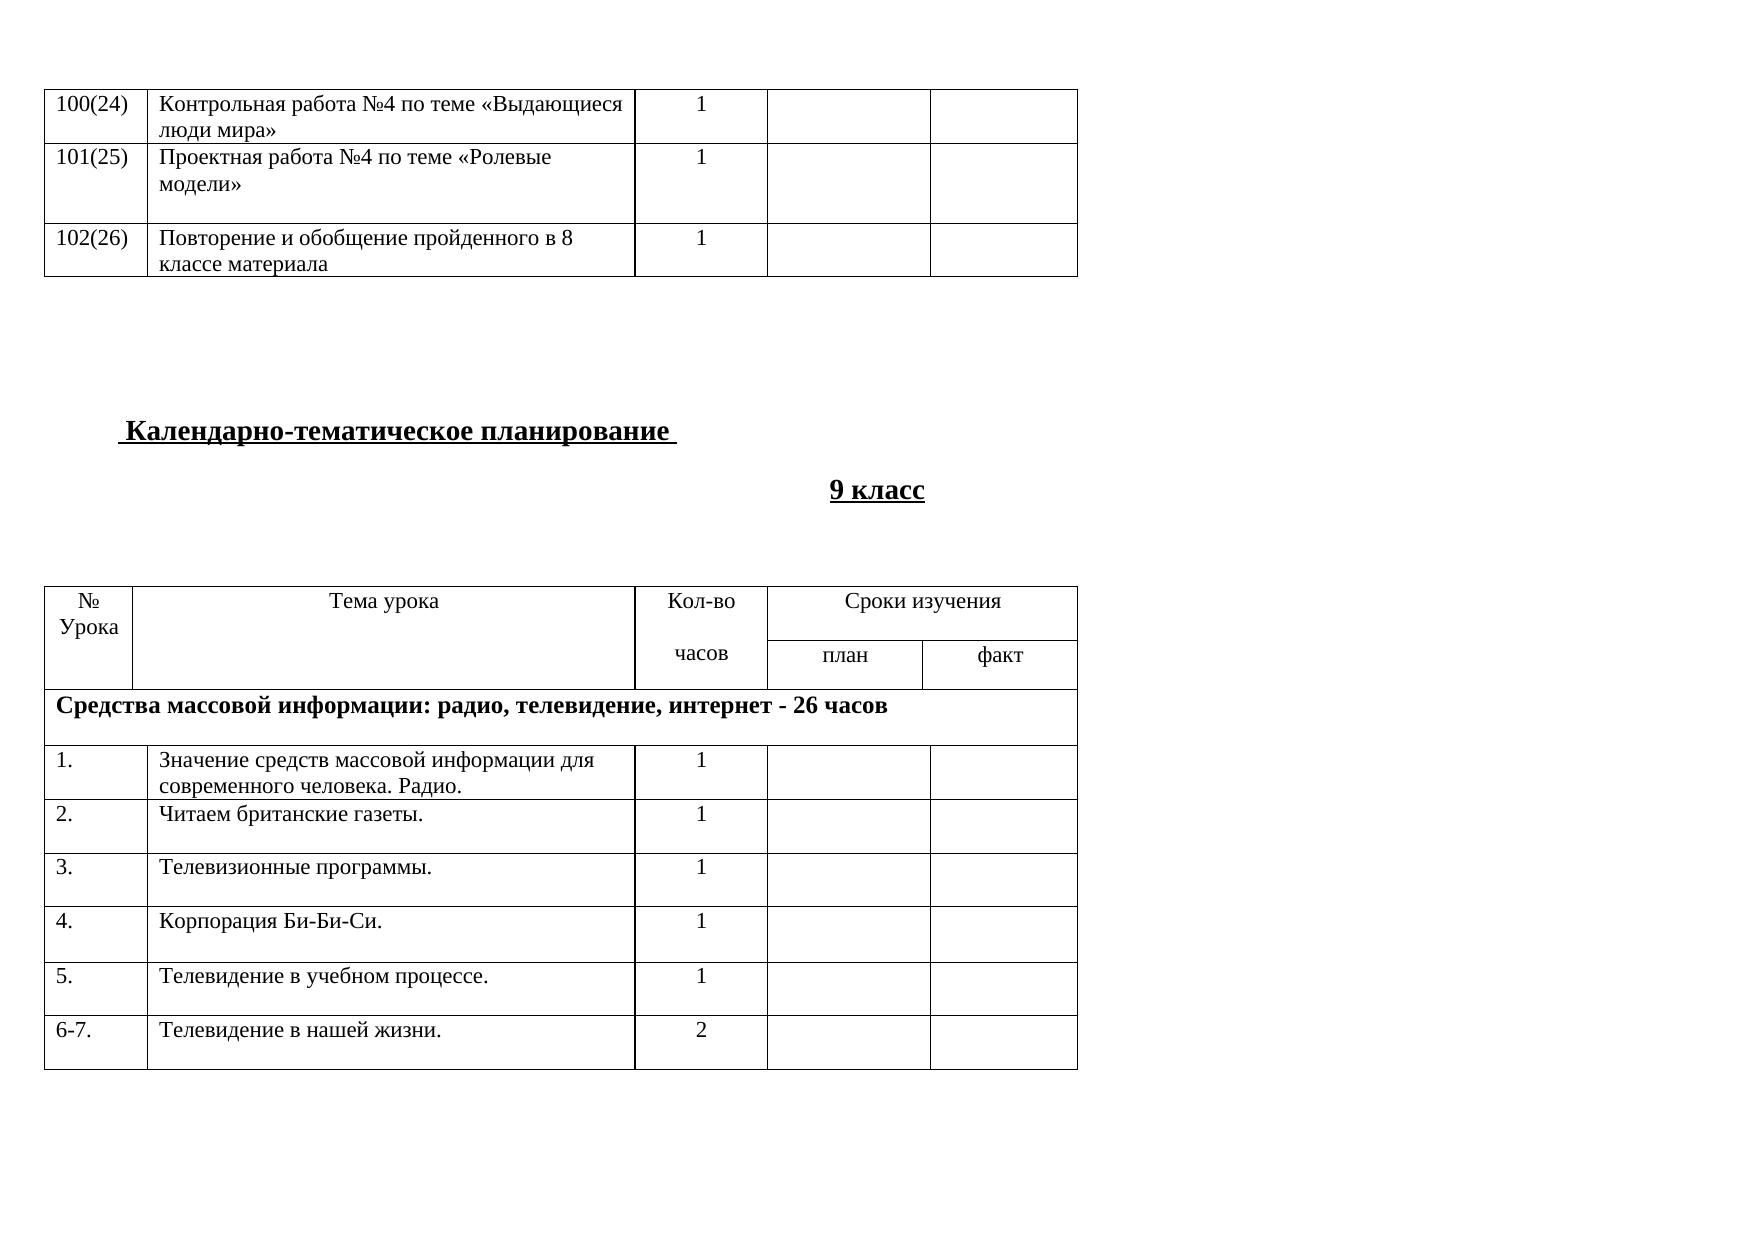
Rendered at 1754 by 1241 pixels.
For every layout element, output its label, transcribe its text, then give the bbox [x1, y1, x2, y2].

table_cell 1. [45, 746, 147, 799]
table_cell Читаем британские газеты. [148, 800, 634, 852]
table_cell 1 [636, 907, 767, 962]
table_cell план [768, 641, 922, 689]
table_cell Телевидение в нашей жизни. [148, 1016, 634, 1069]
table_cell [768, 800, 930, 852]
table_header Кол-во часов [636, 587, 767, 689]
table_cell [931, 224, 1077, 276]
table_cell [768, 854, 930, 906]
table_cell 102(26) [45, 224, 147, 276]
table_cell 6-7. [45, 1016, 147, 1069]
table_cell [768, 224, 930, 276]
table_cell 3. [45, 854, 147, 906]
table_cell Телевизионные программы. [148, 854, 634, 906]
table_cell Значение средств массовой информации для современного человека. Радио. [148, 746, 634, 799]
table_cell [931, 800, 1077, 852]
table_cell [931, 90, 1077, 142]
table_cell 1 [636, 746, 767, 799]
table_cell 1 [636, 854, 767, 906]
table_cell [768, 746, 930, 799]
text Календарно-тематическое планирование [118, 413, 1636, 447]
table_cell Повторение и обобщение пройденного в 8 классе материала [148, 224, 634, 276]
table_cell Средства массовой информации: радио, телевидение, интернет - 26 часов [45, 690, 1077, 745]
table_cell [931, 746, 1077, 799]
text 9 класс [118, 472, 1636, 506]
table_cell [931, 907, 1077, 962]
table_cell 2. [45, 800, 147, 852]
table_header № Урока [45, 587, 132, 689]
table_cell Проектная работа №4 по теме «Ролевые модели» [148, 144, 634, 222]
table_cell [768, 1016, 930, 1069]
table_cell 2 [636, 1016, 767, 1069]
table_cell 5. [45, 963, 147, 1015]
table_cell [931, 144, 1077, 222]
table_cell 100(24) [45, 90, 147, 142]
table_header Сроки изучения [768, 587, 1077, 640]
table_cell 4. [45, 907, 147, 962]
table_cell [768, 90, 930, 142]
table_cell [931, 854, 1077, 906]
table_cell 1 [636, 963, 767, 1015]
table_cell 101(25) [45, 144, 147, 222]
table_cell [931, 963, 1077, 1015]
table_header Тема урока [133, 587, 634, 689]
table_cell Корпорация Би-Би-Си. [148, 907, 634, 962]
table_cell Телевидение в учебном процессе. [148, 963, 634, 1015]
table_cell 1 [636, 144, 767, 222]
table_cell 1 [636, 800, 767, 852]
table_cell [931, 1016, 1077, 1069]
table_cell факт [923, 641, 1077, 689]
table_cell [768, 907, 930, 962]
table_cell 1 [636, 224, 767, 276]
table_cell 1 [636, 90, 767, 142]
table_cell [768, 963, 930, 1015]
table_cell [768, 144, 930, 222]
table_cell Контрольная работа №4 по теме «Выдающиеся люди мира» [148, 90, 634, 142]
